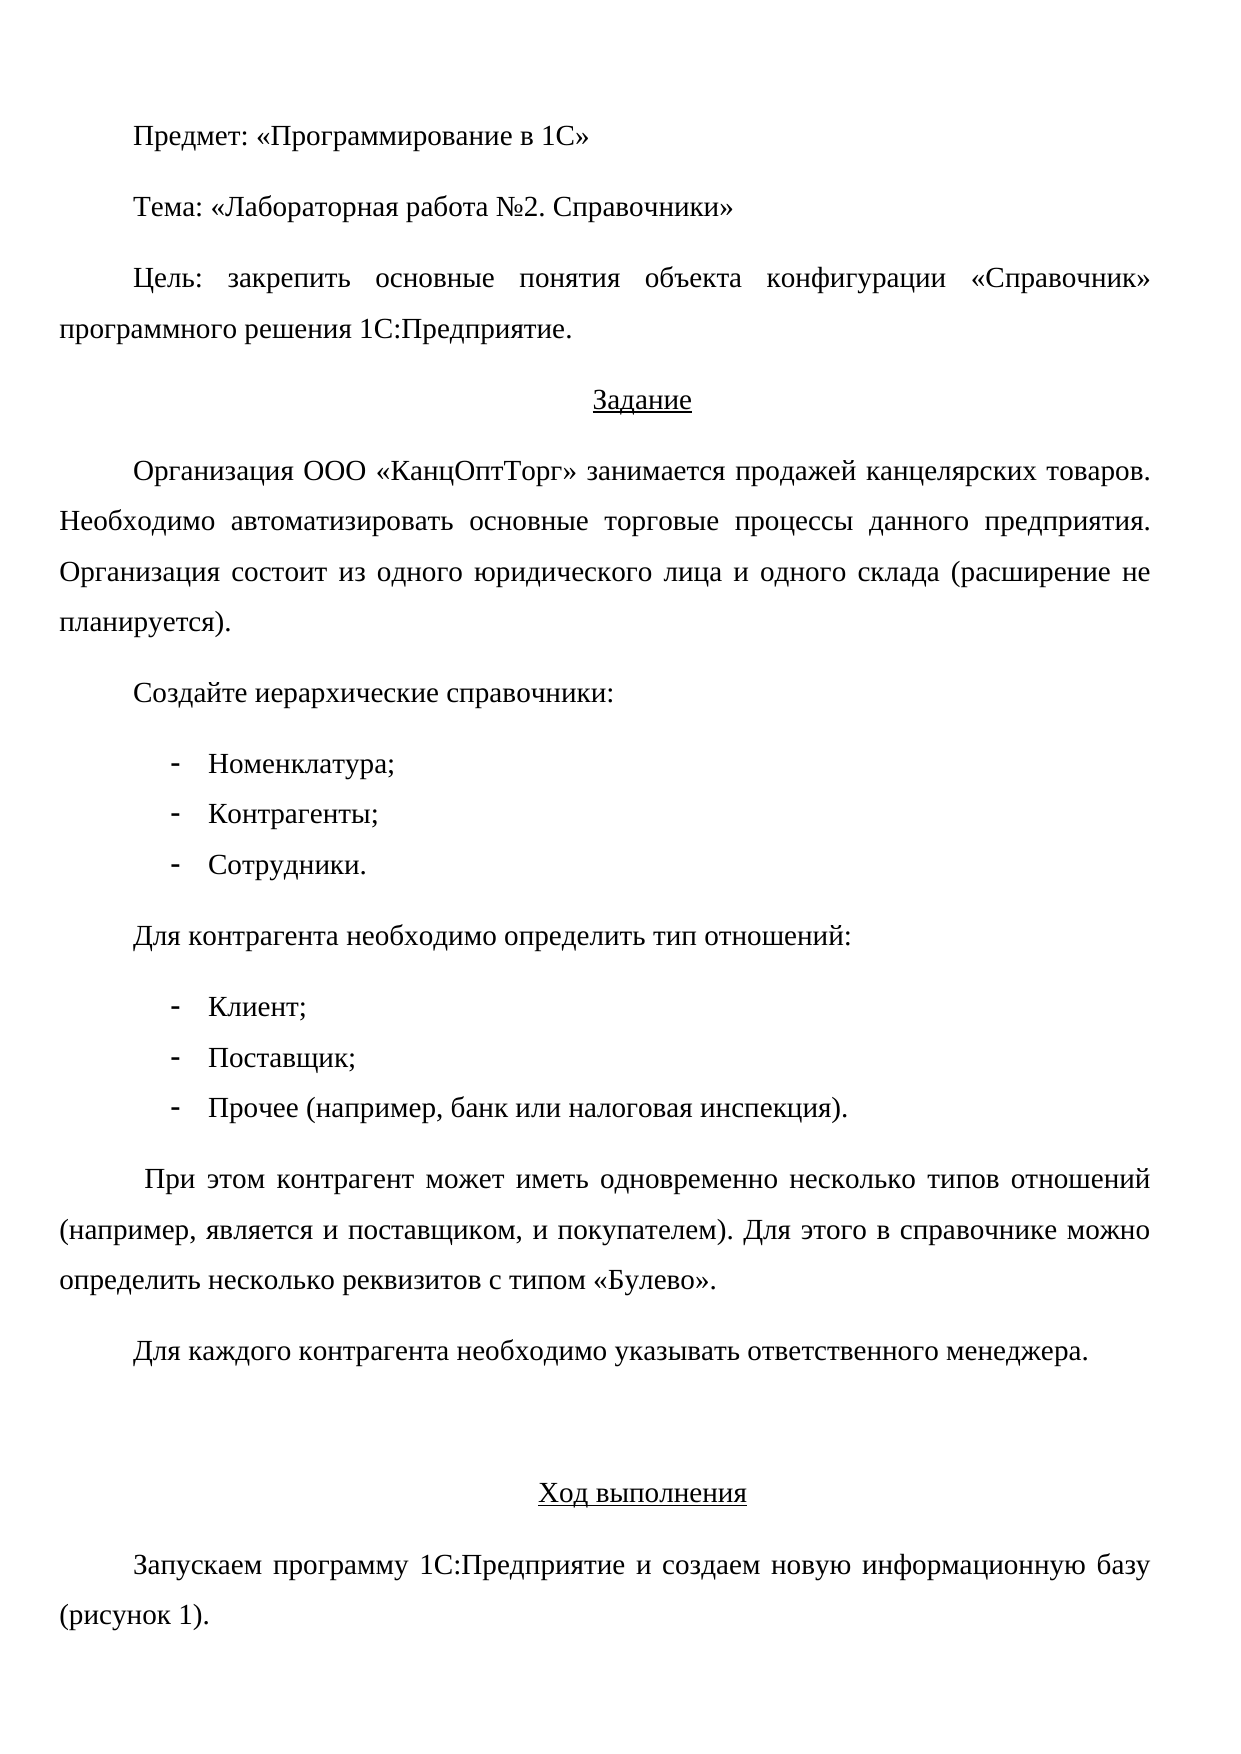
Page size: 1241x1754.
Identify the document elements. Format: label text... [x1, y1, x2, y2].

text Для каждого контрагента необходимо указывать ответственного менеджера. [59, 1333, 1152, 1367]
text Для контрагента необходимо определить тип отношений: [59, 918, 1152, 952]
text Цель: закрепить основные понятия объекта конфигурации «Справочник» программного решения 1С:Предприятие. [59, 260, 1152, 344]
list Сотрудники. [170, 847, 1152, 881]
text Задание [59, 382, 1152, 415]
list Прочее (например, банк или налоговая инспекция). [170, 1090, 1152, 1124]
text Создайте иерархические справочники: [59, 675, 1152, 709]
list Клиент; [170, 989, 1152, 1023]
list Контрагенты; [170, 797, 1152, 830]
text При этом контрагент может иметь одновременно несколько типов отношений (например, является и поставщиком, и покупателем). Для этого в справочнике можно определить несколько реквизитов с типом «Булево». [59, 1162, 1152, 1296]
text Ход выполнения [59, 1476, 1152, 1509]
text Запускаем программу 1С:Предприятие и создаем новую информационную базу (рисунок 1). [59, 1547, 1152, 1631]
text Организация ООО «КанцОптТорг» занимается продажей канцелярских товаров. Необходимо автоматизировать основные торговые процессы данного предприятия. Организация состоит из одного юридического лица и одного склада (расширение не планируется). [59, 453, 1152, 637]
text Тема: «Лабораторная работа №2. Справочники» [59, 189, 1152, 223]
text Предмет: «Программирование в 1С» [59, 118, 1152, 152]
list Номенклатура; [170, 746, 1152, 780]
list Поставщик; [170, 1040, 1152, 1073]
